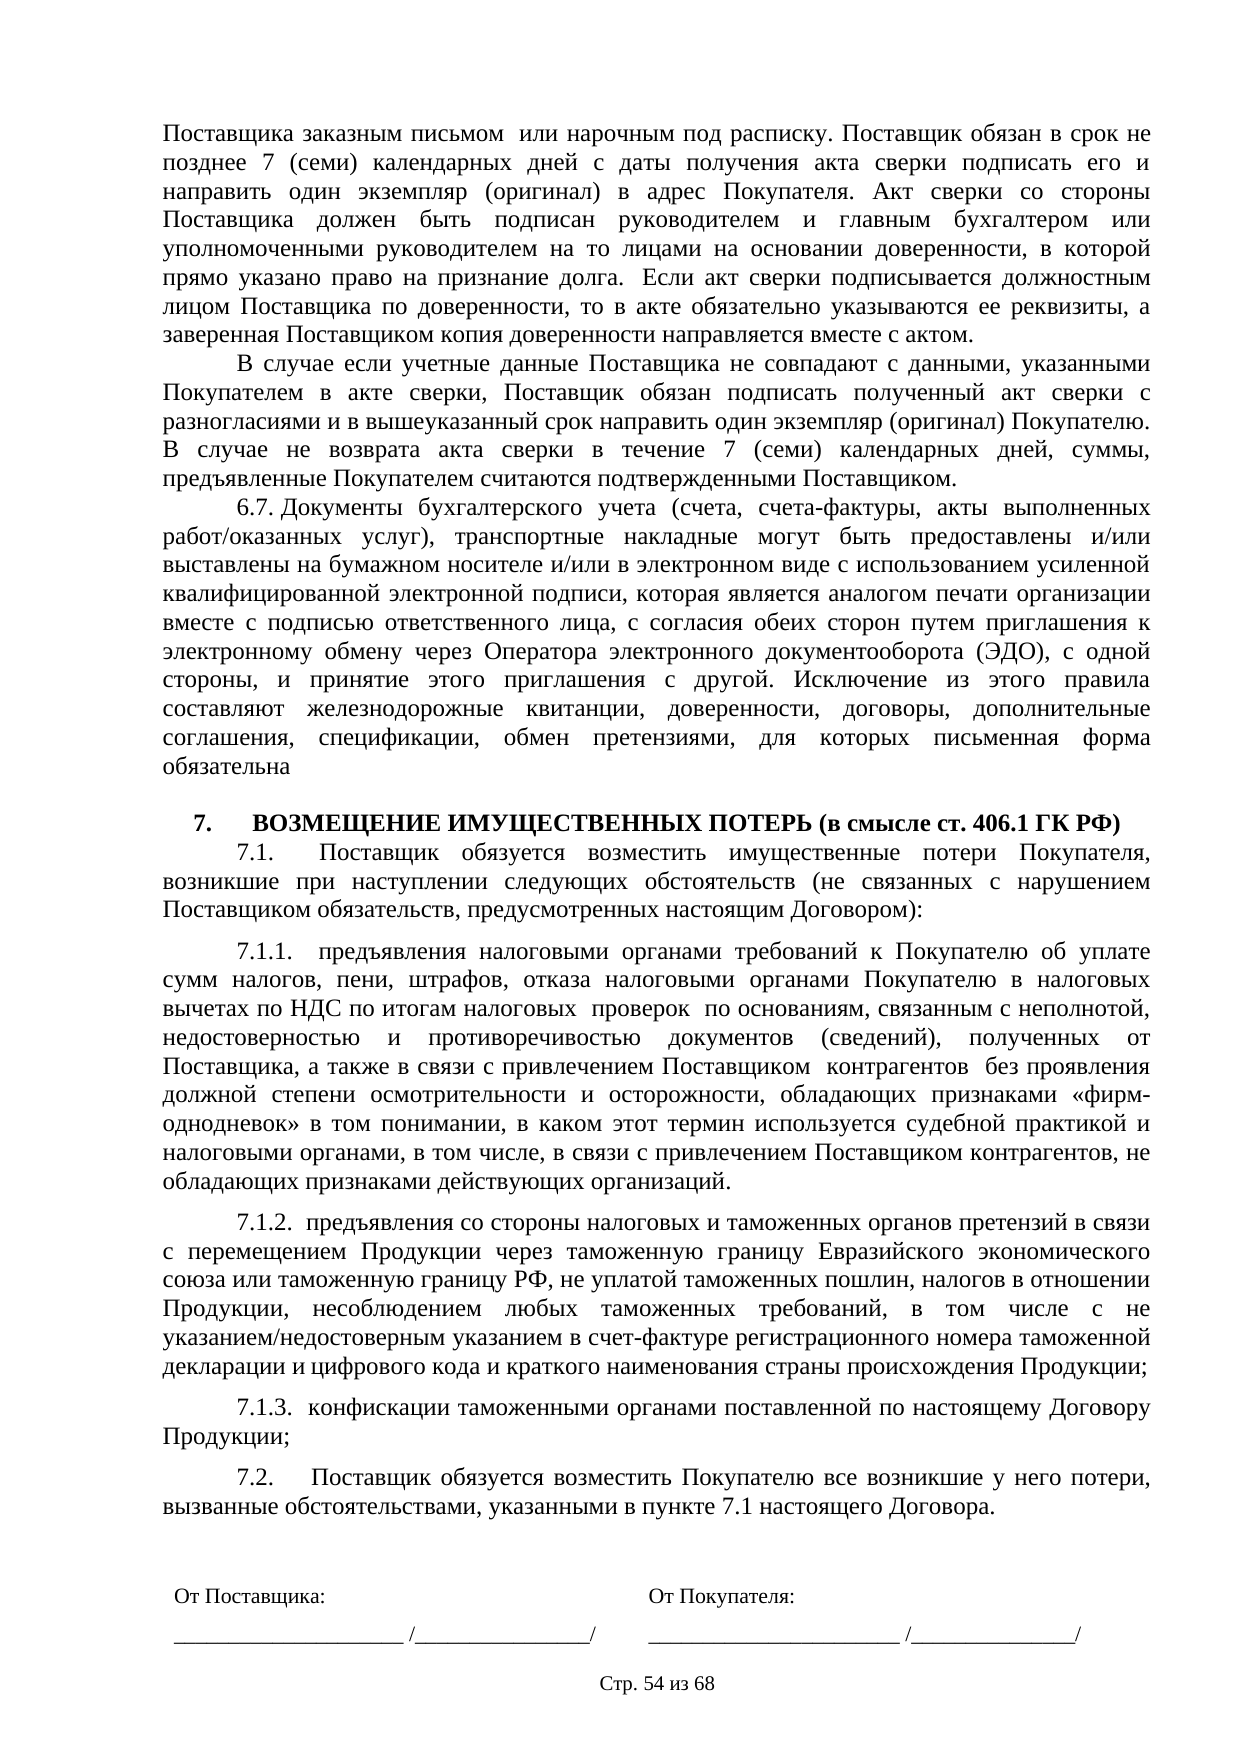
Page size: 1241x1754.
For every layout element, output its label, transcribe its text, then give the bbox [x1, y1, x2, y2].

text 7.1.2. предъявления со стороны налоговых и таможенных органов претензий в связи с перемещением Продукции через таможенную границу Евразийского экономического союза или таможенную границу РФ, не уплатой таможенных пошлин, налогов в отношении Продукции, несоблюдением любых таможенных требований, в том числе с не указанием/недостоверным указанием в счет-фактуре регистрационного номера таможенной декларации и цифрового кода и краткого наименования страны происхождения Продукции; [162, 1207, 1152, 1379]
list ВОЗМЕЩЕНИЕ ИМУЩЕСТВЕННЫХ ПОТЕРЬ (в смысле ст. 406.1 ГК РФ) [162, 808, 1152, 837]
text 7.1.3. конфискации таможенными органами поставленной по настоящему Договору Продукции; [162, 1392, 1152, 1449]
text В случае если учетные данные Поставщика не совпадают с данными, указанными Покупателем в акте сверки, Поставщик обязан подписать полученный акт сверки с разногласиями и в вышеуказанный срок направить один экземпляр (оригинал) Покупателю. В случае не возврата акта сверки в течение 7 (семи) календарных дней, суммы, предъявленные Покупателем считаются подтвержденными Поставщиком. [162, 348, 1152, 492]
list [162, 118, 1152, 348]
text 7.1. Поставщик обязуется возместить имущественные потери Покупателя, возникшие при наступлении следующих обстоятельств (не связанных с нарушением Поставщиком обязательств, предусмотренных настоящим Договором): [162, 837, 1152, 923]
text 7.2. Поставщик обязуется возместить Покупателю все возникшие у него потери, вызванные обстоятельствами, указанными в пункте 7.1 настоящего Договора. [162, 1462, 1152, 1519]
list Документы бухгалтерского учета (счета, счета-фактуры, акты выполненных работ/оказанных услуг), транспортные накладные могут быть предоставлены и/или выставлены на бумажном носителе и/или в электронном виде с использованием усиленной квалифицированной электронной подписи, которая является аналогом печати организации вместе с подписью ответственного лица, с согласия обеих сторон путем приглашения к электронному обмену через Оператора электронного документооборота (ЭДО), с одной стороны, и принятие этого приглашения с другой. Исключение из этого правила составляют железнодорожные квитанции, доверенности, договоры, дополнительные соглашения, спецификации, обмен претензиями, для которых письменная форма обязательна [162, 492, 1152, 779]
text 7.1.1. предъявления налоговыми органами требований к Покупателю об уплате сумм налогов, пени, штрафов, отказа налоговыми органами Покупателю в налоговых вычетах по НДС по итогам налоговых проверок по основаниям, связанным с неполнотой, недостоверностью и противоречивостью документов (сведений), полученных от Поставщика, а также в связи с привлечением Поставщиком контрагентов без проявления должной степени осмотрительности и осторожности, обладающих признаками «фирм-однодневок» в том понимании, в каком этот термин используется судебной практикой и налоговыми органами, в том числе, в связи с привлечением Поставщиком контрагентов, не обладающих признаками действующих организаций. [162, 936, 1152, 1194]
